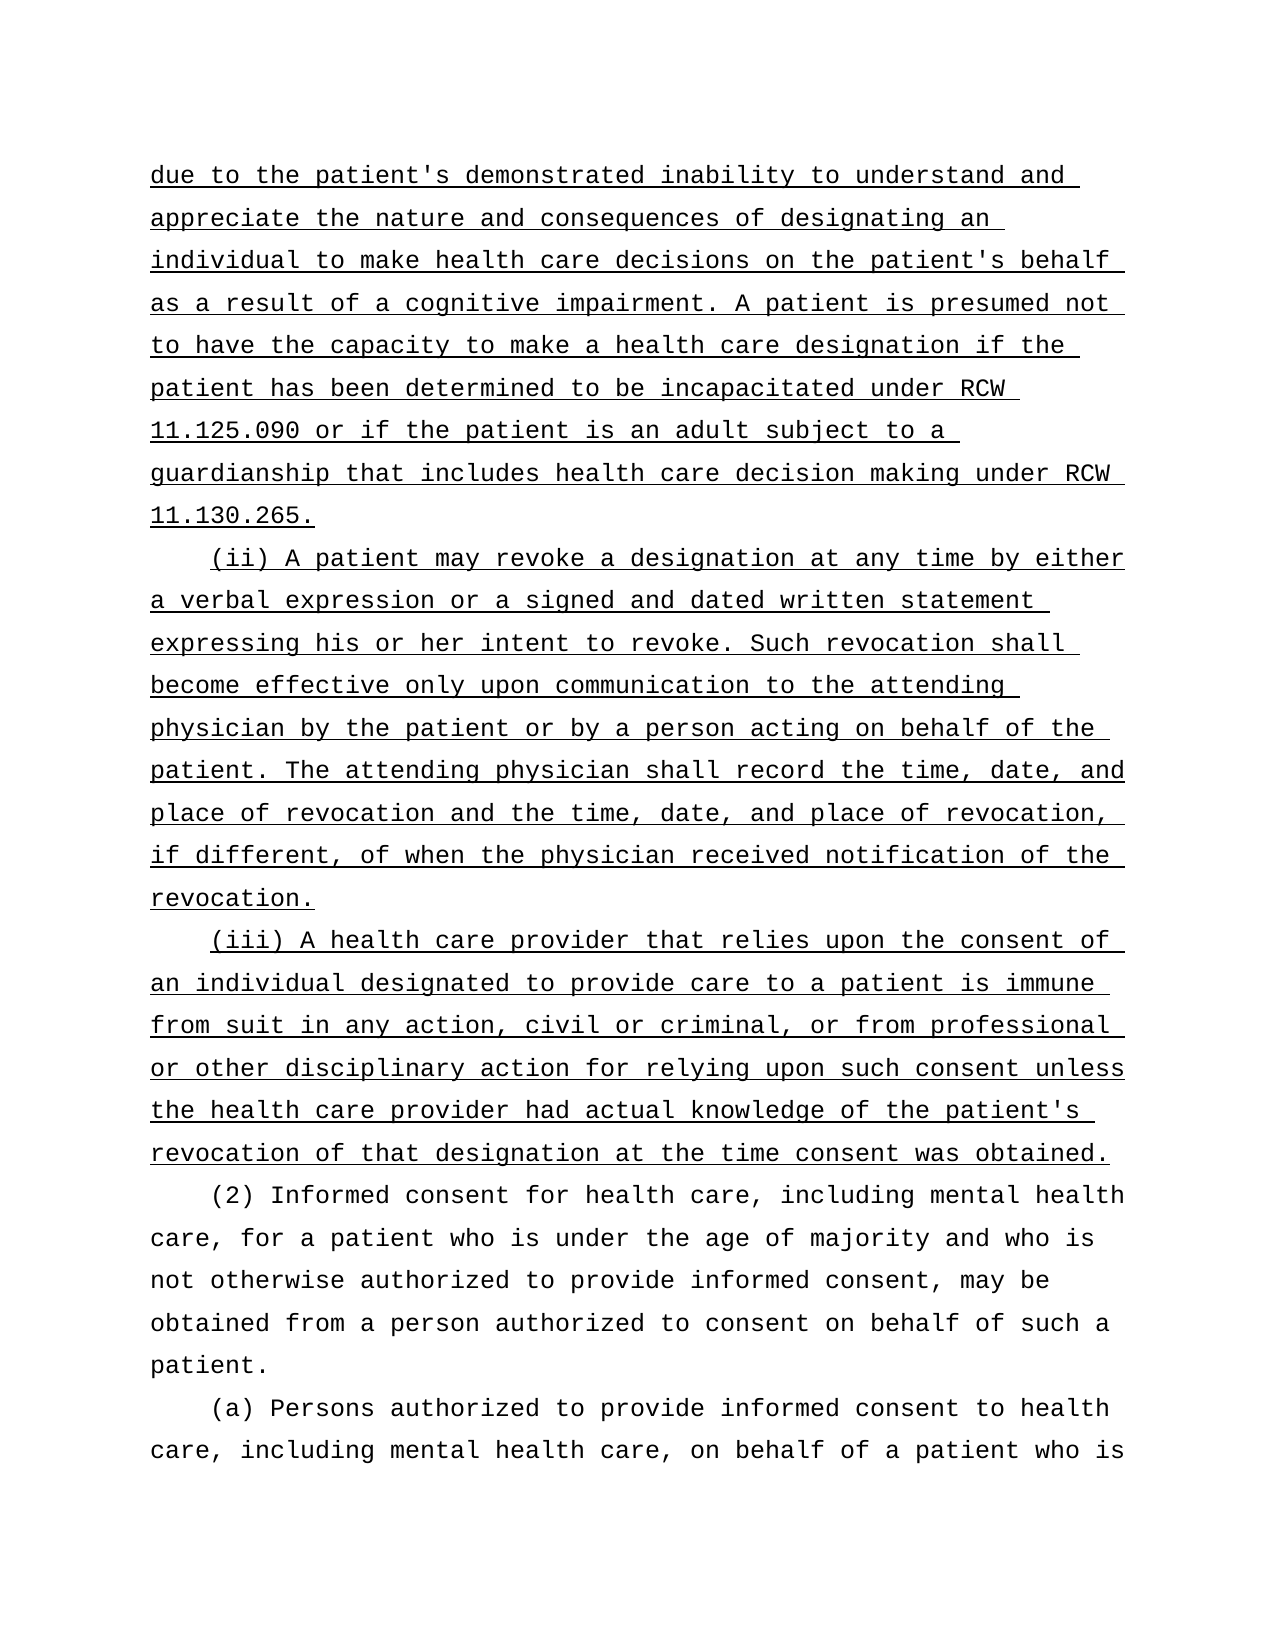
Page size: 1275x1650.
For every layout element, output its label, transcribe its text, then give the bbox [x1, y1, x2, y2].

text (iii) A health care provider that relies upon the consent of an individual designated to provide care to a patient is immune from suit in any action, civil or criminal, or from professional or other disciplinary action for relying upon such consent unless the health care provider had actual knowledge of the patient's revocation of that designation at the time consent was obtained. [150, 1038, 1125, 1079]
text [150, 1382, 1125, 1467]
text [150, 150, 1125, 271]
text (iii) A health care provider that relies upon the consent of an individual designated to provide care to a patient is immune from suit in any action, civil or criminal, or from professional or other disciplinary action for relying upon such consent unless the health care provider had actual knowledge of the patient's revocation of that designation at the time consent was obtained. [150, 1080, 1125, 1170]
text (ii) A patient may revoke a designation at any time by either a verbal expression or a signed and dated written statement expressing his or her intent to revoke. Such revocation shall become effective only upon communication to the attending physician by the patient or by a person acting on behalf of the patient. The attending physician shall record the time, date, and place of revocation and the time, date, and place of revocation, if different, of when the physician received notification of the revocation. [150, 825, 1125, 866]
text (iii) A health care provider that relies upon the consent of an individual designated to provide care to a patient is immune from suit in any action, civil or criminal, or from professional or other disciplinary action for relying upon such consent unless the health care provider had actual knowledge of the patient's revocation of that designation at the time consent was obtained. [150, 915, 1125, 1036]
text (2) Informed consent for health care, including mental health care, for a patient who is under the age of majority and who is not otherwise authorized to provide informed consent, may be obtained from a person authorized to consent on behalf of such a patient. [150, 1170, 1125, 1382]
text (ii) A patient may revoke a designation at any time by either a verbal expression or a signed and dated written statement expressing his or her intent to revoke. Such revocation shall become effective only upon communication to the attending physician by the patient or by a person acting on behalf of the patient. The attending physician shall record the time, date, and place of revocation and the time, date, and place of revocation, if different, of when the physician received notification of the revocation. [150, 532, 1125, 781]
text (ii) A patient may revoke a designation at any time by either a verbal expression or a signed and dated written statement expressing his or her intent to revoke. Such revocation shall become effective only upon communication to the attending physician by the patient or by a person acting on behalf of the patient. The attending physician shall record the time, date, and place of revocation and the time, date, and place of revocation, if different, of when the physician received notification of the revocation. [150, 868, 1125, 915]
text (ii) A patient may revoke a designation at any time by either a verbal expression or a signed and dated written statement expressing his or her intent to revoke. Such revocation shall become effective only upon communication to the attending physician by the patient or by a person acting on behalf of the patient. The attending physician shall record the time, date, and place of revocation and the time, date, and place of revocation, if different, of when the physician received notification of the revocation. [150, 783, 1125, 824]
